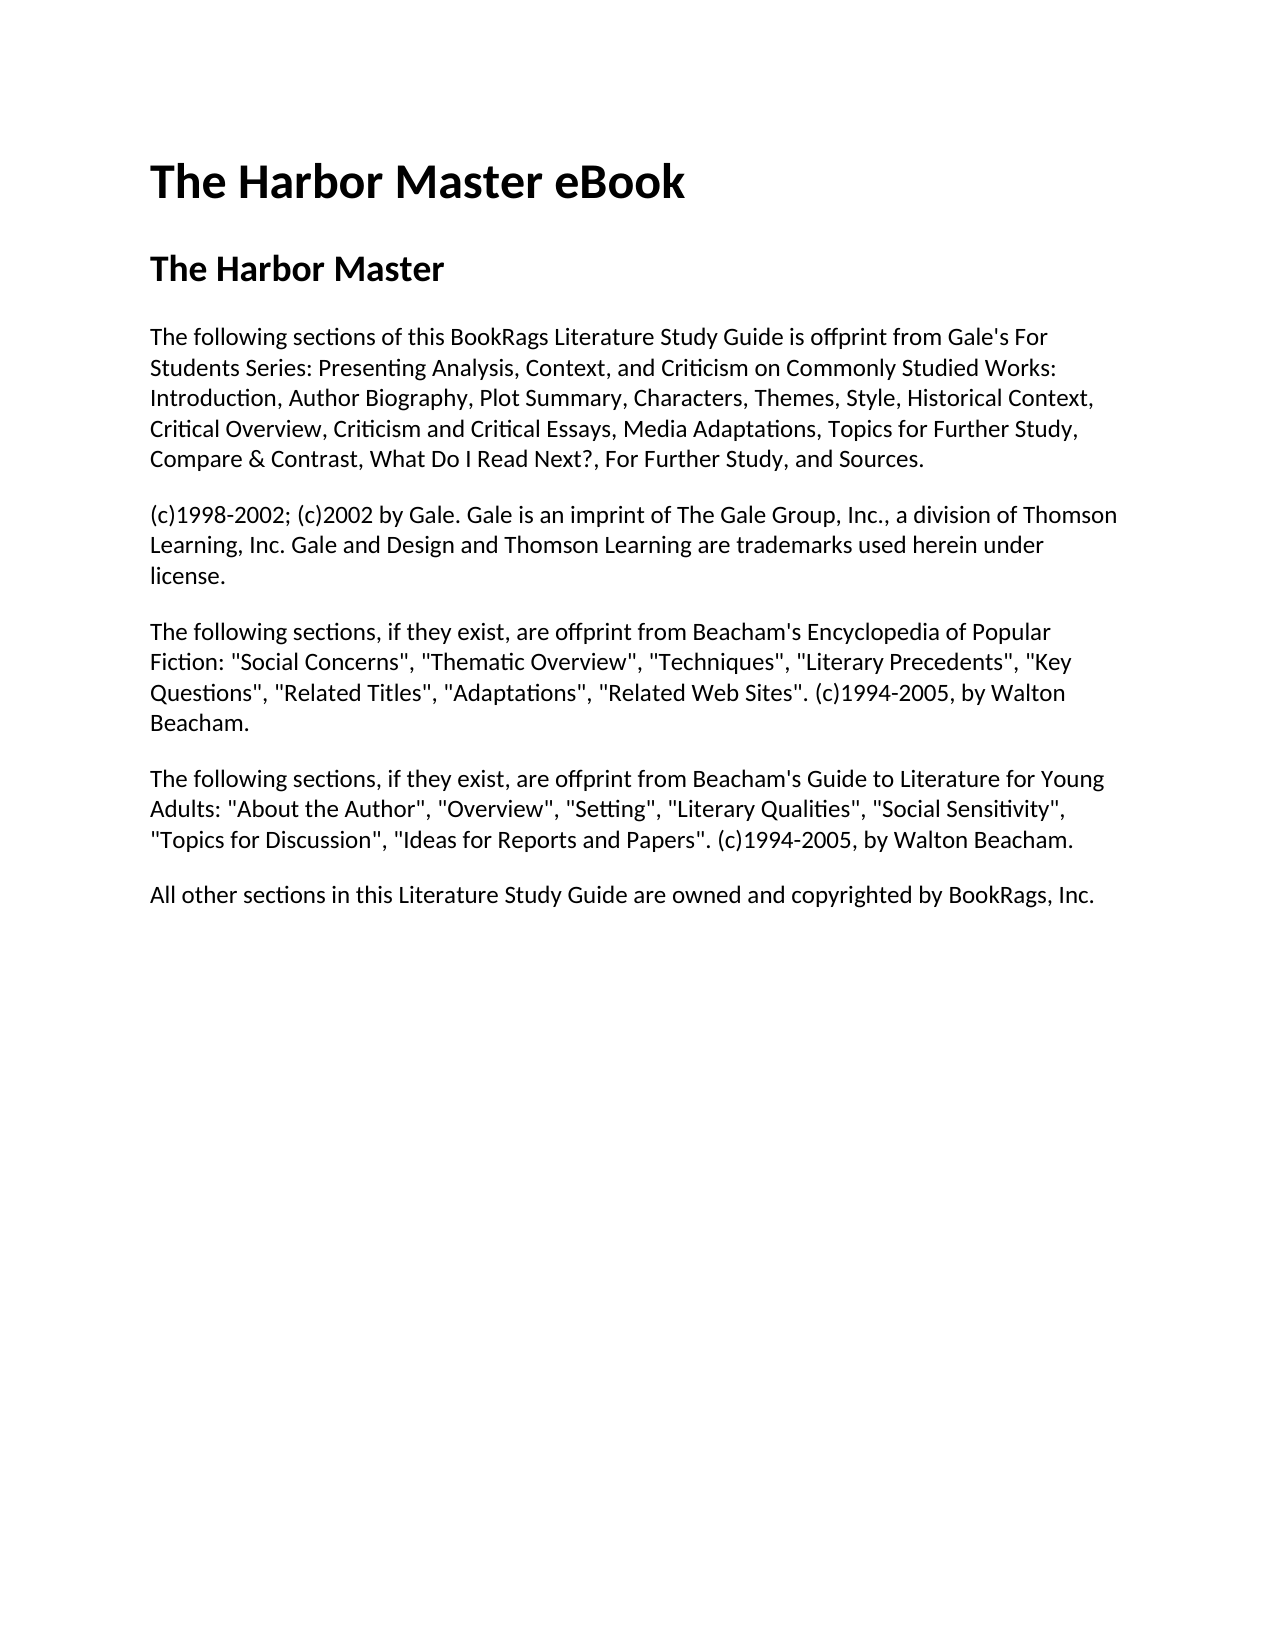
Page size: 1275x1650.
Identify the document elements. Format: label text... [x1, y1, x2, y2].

text All other sections in this Literature Study Guide are owned and copyrighted by BookRags, Inc. [150, 879, 1125, 910]
text The following sections of this BookRags Literature Study Guide is offprint from Gale's For Students Series: Presenting Analysis, Context, and Criticism on Commonly Studied Works: Introduction, Author Biography, Plot Summary, Characters, Themes, Style, Historical Context, Critical Overview, Criticism and Critical Essays, Media Adaptations, Topics for Further Study, Compare & Contrast, What Do I Read Next?, For Further Study, and Sources. [150, 322, 1125, 474]
text (c)1998-2002; (c)2002 by Gale. Gale is an imprint of The Gale Group, Inc., a division of Thomson Learning, Inc. Gale and Design and Thomson Learning are trademarks used herein under license. [150, 499, 1125, 591]
text The following sections, if they exist, are offprint from Beacham's Guide to Literature for Young Adults: "About the Author", "Overview", "Setting", "Literary Qualities", "Social Sensitivity", "Topics for Discussion", "Ideas for Reports and Papers". (c)1994-2005, by Walton Beacham. [150, 763, 1125, 854]
text The Harbor Master eBook [150, 150, 1125, 211]
text The Harbor Master [150, 244, 1125, 290]
text The following sections, if they exist, are offprint from Beacham's Encyclopedia of Popular Fiction: "Social Concerns", "Thematic Overview", "Techniques", "Literary Precedents", "Key Questions", "Related Titles", "Adaptations", "Related Web Sites". (c)1994-2005, by Walton Beacham. [150, 616, 1125, 738]
